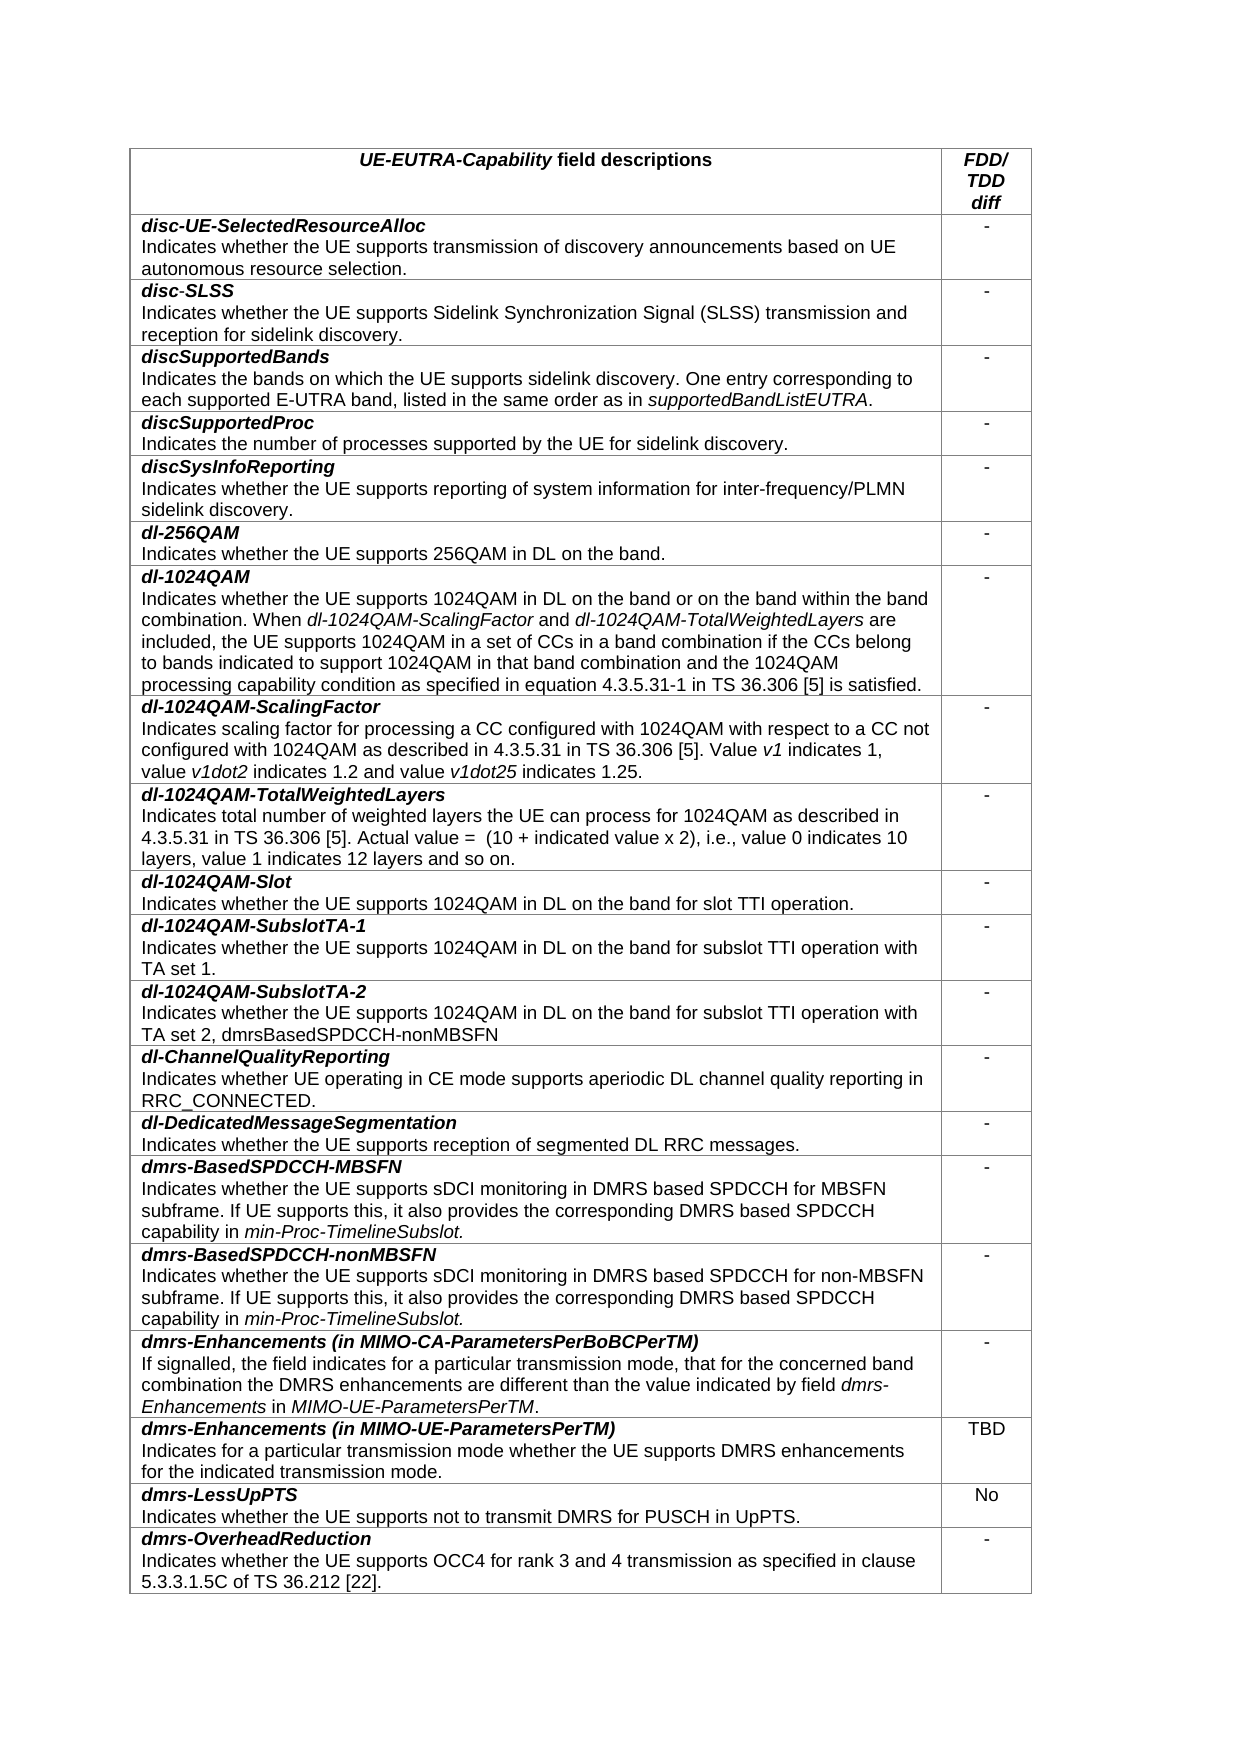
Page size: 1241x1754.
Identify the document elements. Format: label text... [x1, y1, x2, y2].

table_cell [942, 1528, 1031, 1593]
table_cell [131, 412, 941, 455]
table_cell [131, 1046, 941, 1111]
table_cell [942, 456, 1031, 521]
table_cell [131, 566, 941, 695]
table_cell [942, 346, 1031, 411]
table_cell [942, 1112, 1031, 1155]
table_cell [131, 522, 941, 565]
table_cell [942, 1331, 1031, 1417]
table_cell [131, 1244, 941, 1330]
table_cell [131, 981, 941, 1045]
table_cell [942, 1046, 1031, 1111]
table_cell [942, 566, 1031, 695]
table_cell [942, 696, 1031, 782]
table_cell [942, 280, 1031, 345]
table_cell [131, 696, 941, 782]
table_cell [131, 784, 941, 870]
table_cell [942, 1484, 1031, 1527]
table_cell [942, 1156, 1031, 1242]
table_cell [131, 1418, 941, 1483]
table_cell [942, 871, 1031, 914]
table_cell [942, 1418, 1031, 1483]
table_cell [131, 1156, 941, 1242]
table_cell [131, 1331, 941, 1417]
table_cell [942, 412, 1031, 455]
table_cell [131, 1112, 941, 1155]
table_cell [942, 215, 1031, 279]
table_header FDD/ TDD diff [942, 149, 1031, 213]
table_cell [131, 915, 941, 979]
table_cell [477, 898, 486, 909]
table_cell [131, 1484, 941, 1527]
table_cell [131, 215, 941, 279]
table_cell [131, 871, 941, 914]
table_header UE-EUTRA-Capability field descriptions [131, 149, 941, 213]
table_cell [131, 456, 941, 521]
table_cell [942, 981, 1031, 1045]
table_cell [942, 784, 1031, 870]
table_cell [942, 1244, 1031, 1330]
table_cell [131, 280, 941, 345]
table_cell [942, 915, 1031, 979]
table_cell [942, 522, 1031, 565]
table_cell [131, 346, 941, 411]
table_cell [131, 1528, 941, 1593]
